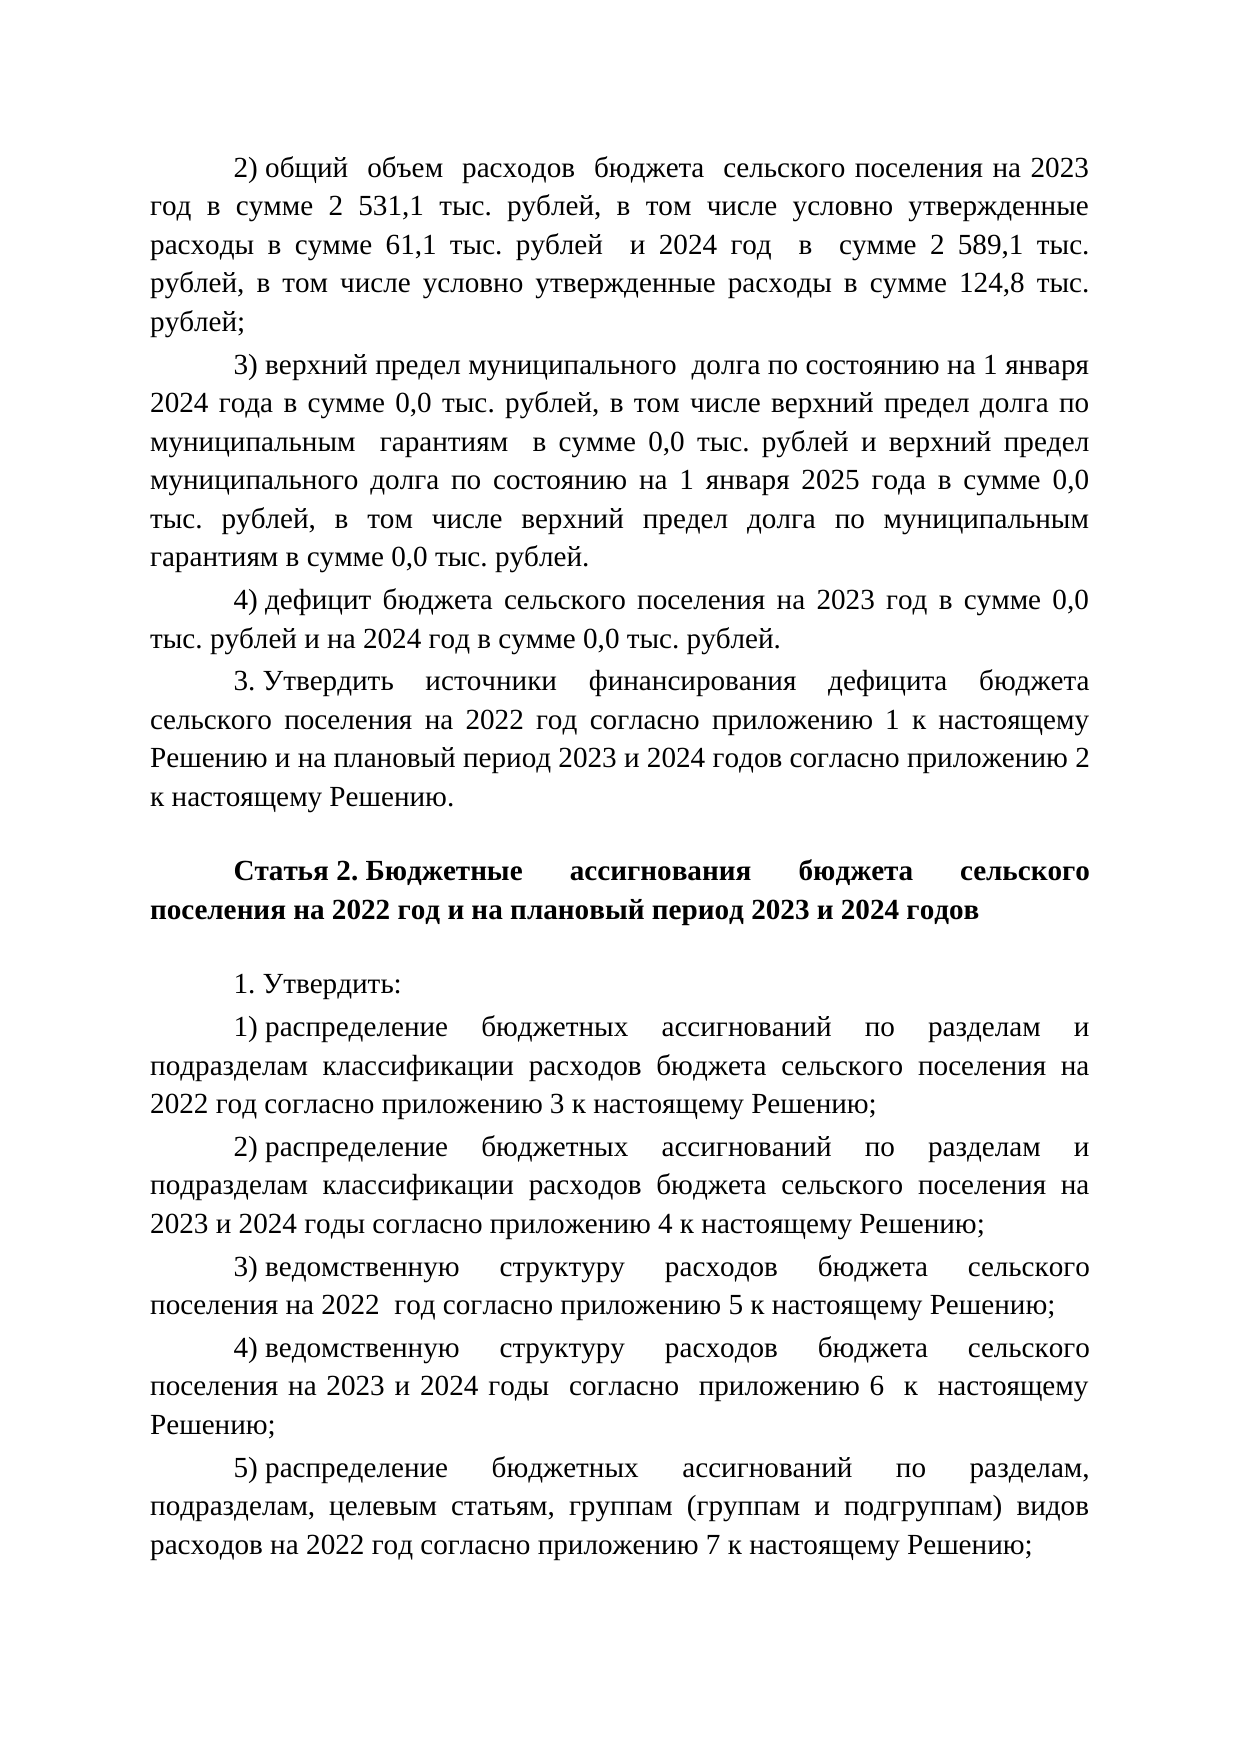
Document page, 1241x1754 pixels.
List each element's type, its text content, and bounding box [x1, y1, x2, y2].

text 3) верхний предел муниципального долга по состоянию на 1 января 2024 года в сумме 0,0 тыс. рублей, в том числе верхний предел долга по муниципальным гарантиям в сумме 0,0 тыс. рублей и верхний предел муниципального долга по состоянию на 1 января 2025 года в сумме 0,0 тыс. рублей, в том числе верхний предел долга по муниципальным гарантиям в сумме 0,0 тыс. рублей. [150, 347, 1090, 573]
text 1. Утвердить: [150, 966, 1090, 1000]
text 5) распределение бюджетных ассигнований по разделам, подразделам, целевым статьям, группам (группам и подгруппам) видов расходов на 2022 год согласно приложению 7 к настоящему Решению; [150, 1450, 1090, 1560]
text 2) общий объем расходов бюджета сельского поселения на 2023 год в сумме 2 531,1 тыс. рублей, в том числе условно утвержденные расходы в сумме 61,1 тыс. рублей и 2024 год в сумме 2 589,1 тыс. рублей, в том числе условно утвержденные расходы в сумме 124,8 тыс. рублей; [150, 150, 1090, 338]
text 2) распределение бюджетных ассигнований по разделам и подразделам классификации расходов бюджета сельского поселения на 2023 и 2024 годы согласно приложению 4 к настоящему Решению; [150, 1129, 1090, 1239]
text 4) ведомственную структуру расходов бюджета сельского поселения на 2023 и 2024 годы согласно приложению 6 к настоящему Решению; [150, 1330, 1090, 1441]
text 3) ведомственную структуру расходов бюджета сельского поселения на 2022 год согласно приложению 5 к настоящему Решению; [150, 1249, 1090, 1321]
text Статья 2. Бюджетные ассигнования бюджета сельского поселения на 2022 год и на плановый период 2023 и 2024 годов [150, 853, 1090, 926]
text 3. Утвердить источники финансирования дефицита бюджета сельского поселения на 2022 год согласно приложению 1 к настоящему Решению и на плановый период 2023 и 2024 годов согласно приложению 2 к настоящему Решению. [150, 663, 1090, 813]
text 4) дефицит бюджета сельского поселения на 2023 год в сумме 0,0 тыс. рублей и на 2024 год в сумме 0,0 тыс. рублей. [150, 582, 1090, 654]
text 1) распределение бюджетных ассигнований по разделам и подразделам классификации расходов бюджета сельского поселения на 2022 год согласно приложению 3 к настоящему Решению; [150, 1009, 1090, 1120]
